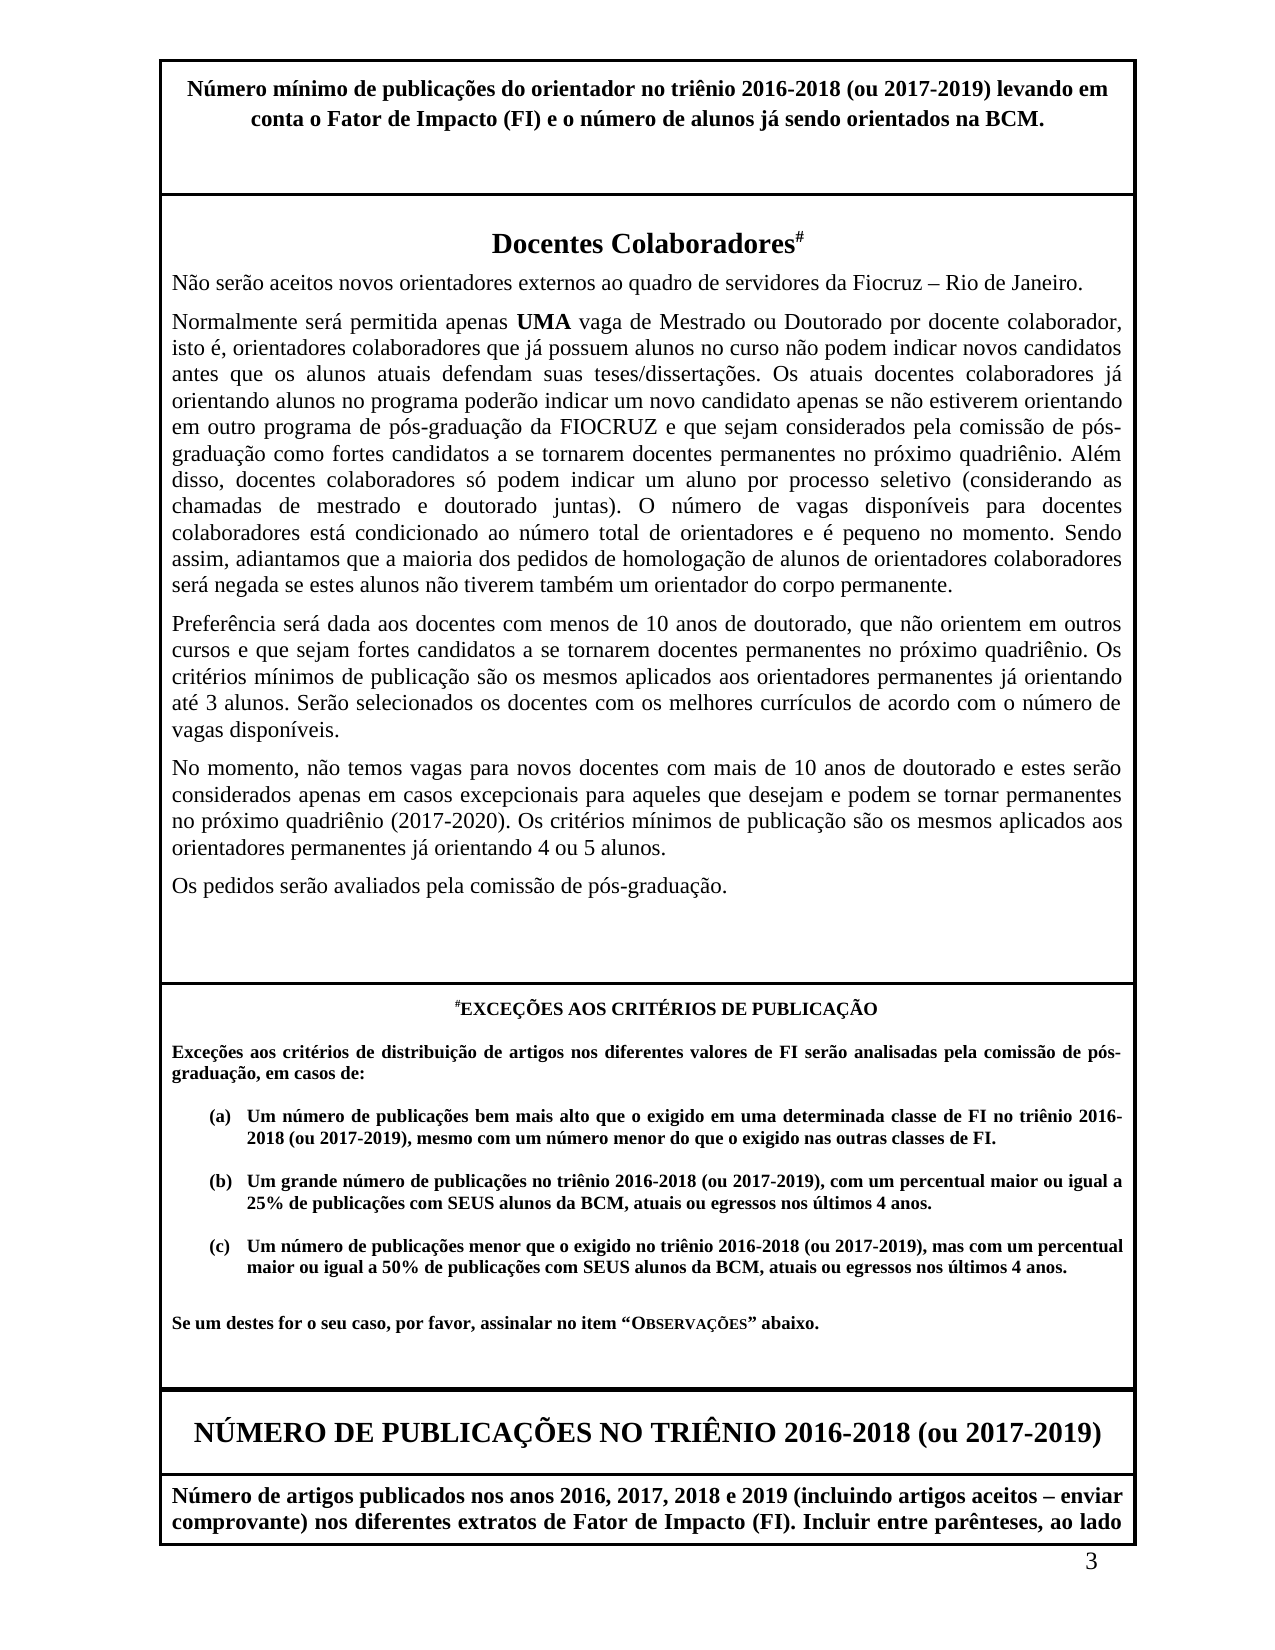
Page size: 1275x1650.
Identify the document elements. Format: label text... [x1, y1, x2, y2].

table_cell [162, 62, 1133, 193]
table_cell #EXCEÇÕES aos critérios de publicação Exceções aos critérios de distribuição de artigos nos diferentes valores de FI serão analisadas pela comissão de pós-graduação, em casos de: Um número de publicações bem mais alto que o exigido em uma determinada classe de FI no triênio 2016-2018 (ou 2017-2019), mesmo com um número menor do que o exigido nas outras classes de FI. Um grande número de publicações no triênio 2016-2018 (ou 2017-2019), com um percentual maior ou igual a 25% de publicações com SEUS alunos da BCM, atuais ou egressos nos últimos 4 anos. Um número de publicações menor que o exigido no triênio 2016-2018 (ou 2017-2019), mas com um percentual maior ou igual a 50% de publicações com SEUS alunos da BCM, atuais ou egressos nos últimos 4 anos. Se um destes for o seu caso, por favor, assinalar no item “Observações” abaixo. [162, 985, 1133, 1387]
table_cell NÚMERO DE PUBLICAÇÕES NO TRIÊNIO 2016-2018 (ou 2017-2019) [162, 1392, 1133, 1472]
table_cell Docentes Colaboradores# Não serão aceitos novos orientadores externos ao quadro de servidores da Fiocruz – Rio de Janeiro. Normalmente será permitida apenas UMA vaga de Mestrado ou Doutorado por docente colaborador, isto é, orientadores colaboradores que já possuem alunos no curso não podem indicar novos candidatos antes que os alunos atuais defendam suas teses/dissertações. Os atuais docentes colaboradores já orientando alunos no programa poderão indicar um novo candidato apenas se não estiverem orientando em outro programa de pós-graduação da FIOCRUZ e que sejam considerados pela comissão de pós-graduação como fortes candidatos a se tornarem docentes permanentes no próximo quadriênio. Além disso, docentes colaboradores só podem indicar um aluno por processo seletivo (considerando as chamadas de mestrado e doutorado juntas). O número de vagas disponíveis para docentes colaboradores está condicionado ao número total de orientadores e é pequeno no momento. Sendo assim, adiantamos que a maioria dos pedidos de homologação de alunos de orientadores colaboradores será negada se estes alunos não tiverem também um orientador do corpo permanente. Preferência será dada aos docentes com menos de 10 anos de doutorado, que não orientem em outros cursos e que sejam fortes candidatos a se tornarem docentes permanentes no próximo quadriênio. Os critérios mínimos de publicação são os mesmos aplicados aos orientadores permanentes já orientando até 3 alunos. Serão selecionados os docentes com os melhores currículos de acordo com o número de vagas disponíveis. No momento, não temos vagas para novos docentes com mais de 10 anos de doutorado e estes serão considerados apenas em casos excepcionais para aqueles que desejam e podem se tornar permanentes no próximo quadriênio (2017-2020). Os critérios mínimos de publicação são os mesmos aplicados aos orientadores permanentes já orientando 4 ou 5 alunos. Os pedidos serão avaliados pela comissão de pós-graduação. [162, 196, 1133, 982]
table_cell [162, 1476, 1133, 1543]
